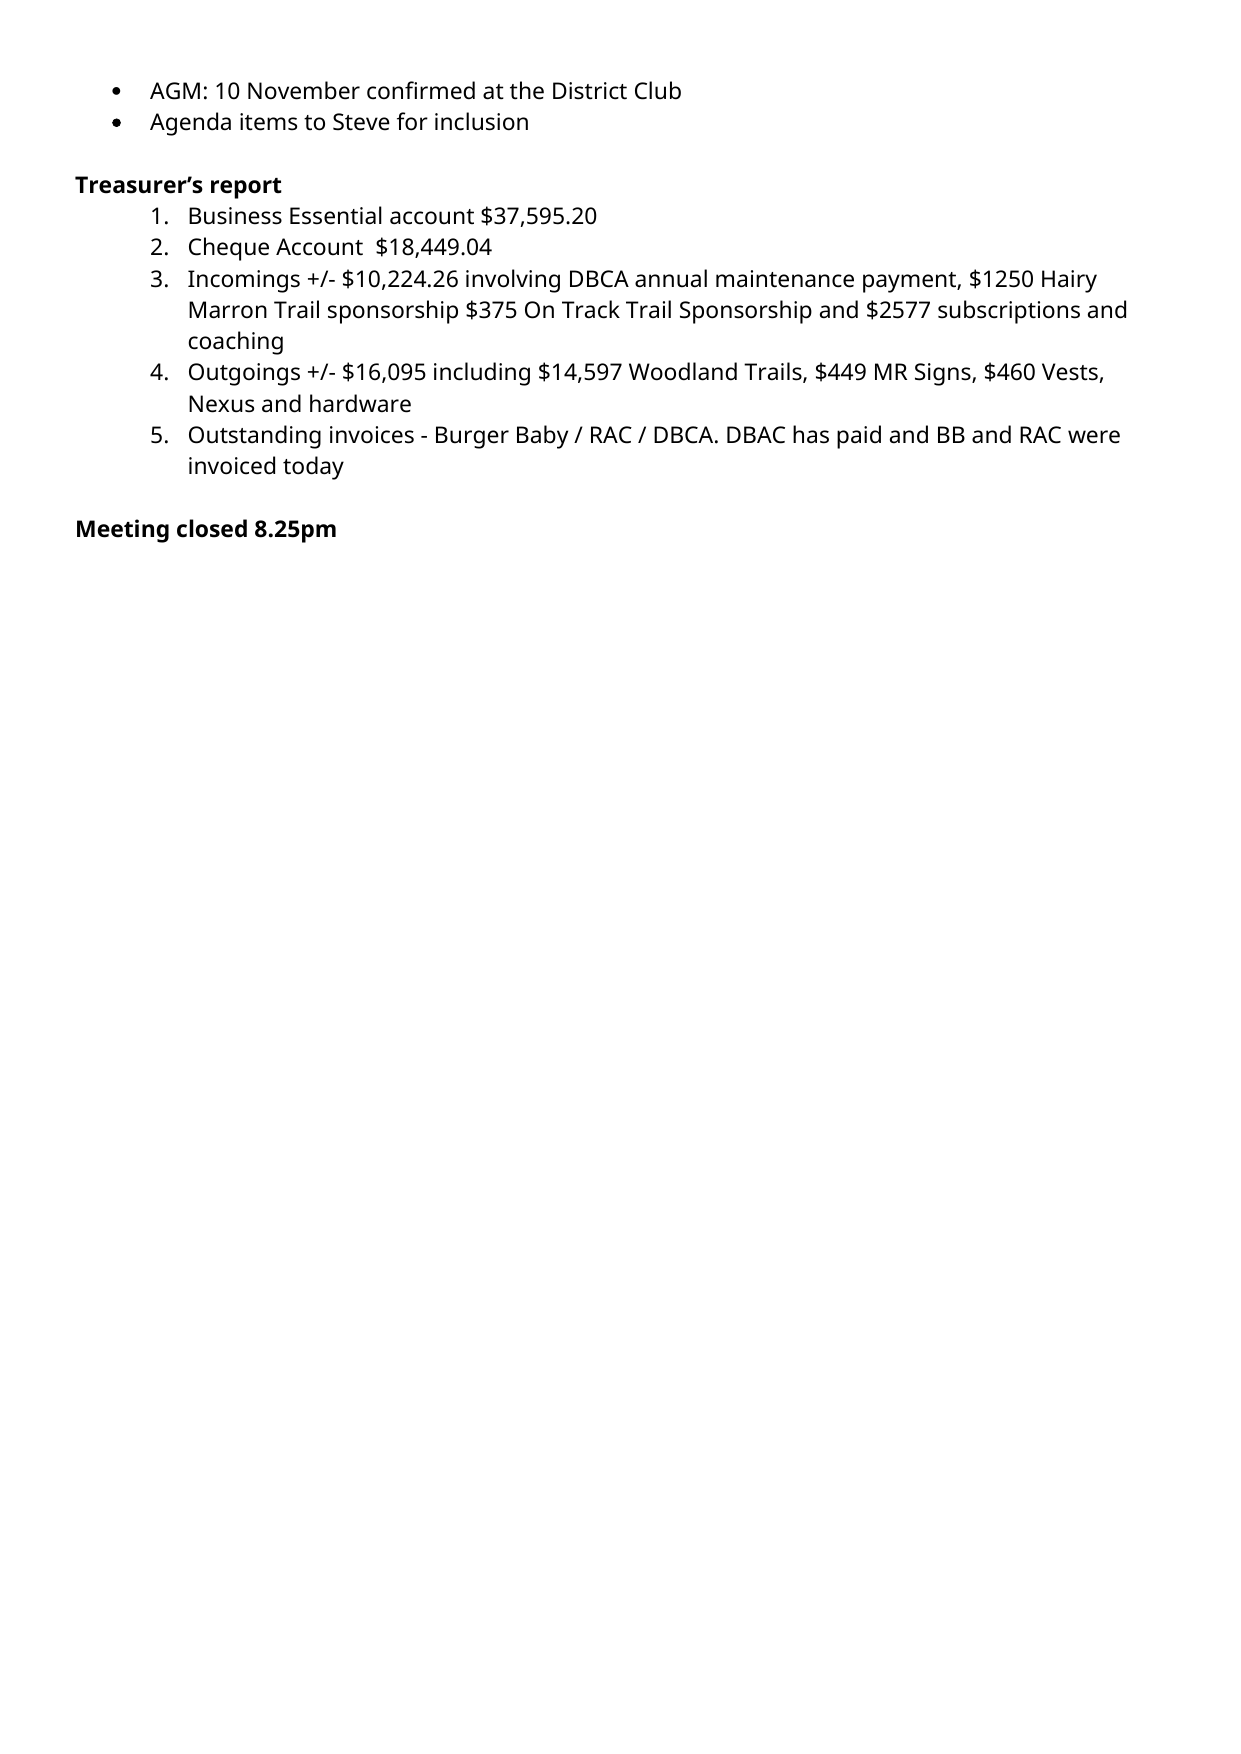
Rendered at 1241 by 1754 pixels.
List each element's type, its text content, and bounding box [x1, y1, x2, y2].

text Meeting closed 8.25pm [75, 512, 1165, 544]
list Outstanding invoices - Burger Baby / RAC / DBCA. DBAC has paid and BB and RAC were invoiced today [150, 419, 1165, 481]
list Cheque Account $18,449.04 [150, 231, 1165, 262]
list AGM: 10 November confirmed at the District Club [112, 75, 1165, 106]
list Business Essential account $37,595.20 [150, 200, 1165, 231]
list Incomings +/- $10,224.26 involving DBCA annual maintenance payment, $1250 Hairy Marron Trail sponsorship $375 On Track Trail Sponsorship and $2577 subscriptions and coaching [150, 262, 1165, 356]
text Treasurer’s report [75, 169, 1165, 200]
list Outgoings +/- $16,095 including $14,597 Woodland Trails, $449 MR Signs, $460 Vests, Nexus and hardware [150, 356, 1165, 419]
list Agenda items to Steve for inclusion [112, 106, 1165, 137]
